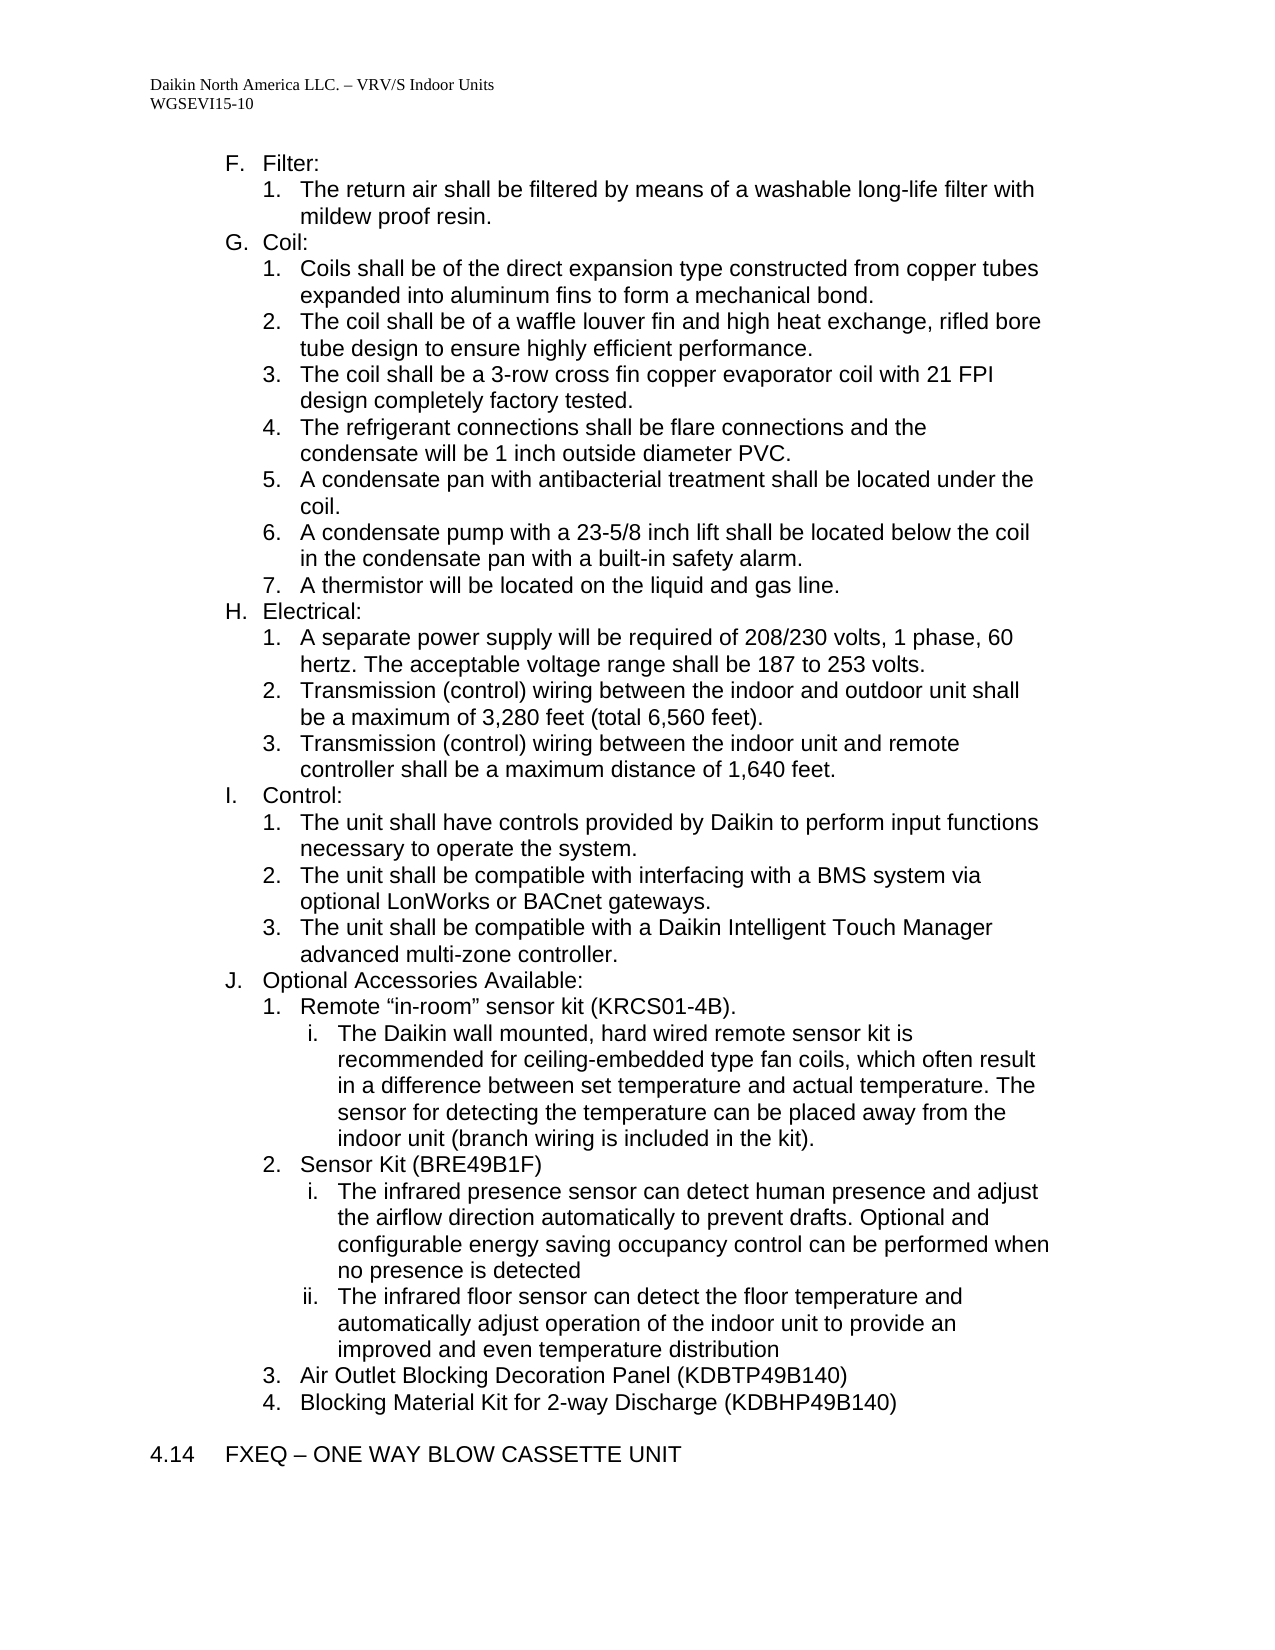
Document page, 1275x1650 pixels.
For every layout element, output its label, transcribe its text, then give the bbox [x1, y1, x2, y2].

list Electrical: [225, 598, 1050, 624]
list Transmission (control) wiring between the indoor and outdoor unit shall be a maximum of 3,280 feet (total 6,560 feet). [262, 677, 1050, 730]
list The coil shall be a 3-row cross fin copper evaporator coil with 21 FPI design completely factory tested. [262, 361, 1050, 413]
list The unit shall have controls provided by Daikin to perform input functions necessary to operate the system. [262, 809, 1050, 862]
list Transmission (control) wiring between the indoor unit and remote controller shall be a maximum distance of 1,640 feet. [262, 730, 1050, 782]
list The infrared floor sensor can detect the floor temperature and automatically adjust operation of the indoor unit to provide an improved and even temperature distribution [319, 1283, 1050, 1362]
list The infrared presence sensor can detect human presence and adjust the airflow direction automatically to prevent drafts. Optional and configurable energy saving occupancy control can be performed when no presence is detected [319, 1178, 1050, 1283]
list The refrigerant connections shall be flare connections and the condensate will be 1 inch outside diameter PVC. [262, 413, 1050, 466]
list The unit shall be compatible with interfacing with a BMS system via optional LonWorks or BACnet gateways. [262, 862, 1050, 914]
list A thermistor will be located on the liquid and gas line. [262, 572, 1050, 598]
list Air Outlet Blocking Decoration Panel (KDBTP49B140) [262, 1362, 1050, 1389]
list Coil: [225, 229, 1050, 255]
list The coil shall be of a waffle louver fin and high heat exchange, rifled bore tube design to ensure highly efficient performance. [262, 308, 1050, 361]
list The unit shall be compatible with a Daikin Intelligent Touch Manager advanced multi-zone controller. [262, 914, 1050, 967]
list Blocking Material Kit for 2-way Discharge (KDBHP49B140) [262, 1389, 1050, 1415]
list A condensate pump with a 23-5/8 inch lift shall be located below the coil in the condensate pan with a built-in safety alarm. [262, 519, 1050, 572]
list Filter: [225, 150, 1050, 176]
list Control: [225, 782, 1050, 809]
list Optional Accessories Available: [225, 967, 1050, 993]
list The Daikin wall mounted, hard wired remote sensor kit is recommended for ceiling-embedded type fan coils, which often result in a difference between set temperature and actual temperature. The sensor for detecting the temperature can be placed away from the indoor unit (branch wiring is included in the kit). [319, 1020, 1050, 1151]
list The return air shall be filtered by means of a washable long-life filter with mildew proof resin. [262, 176, 1050, 229]
list A separate power supply will be required of 208/230 volts, 1 phase, 60 hertz. The acceptable voltage range shall be 187 to 253 volts. [262, 624, 1050, 677]
list Remote “in-room” sensor kit (KRCS01-4B). [262, 993, 1050, 1020]
list A condensate pan with antibacterial treatment shall be located under the coil. [262, 466, 1050, 519]
list Coils shall be of the direct expansion type constructed from copper tubes expanded into aluminum fins to form a mechanical bond. [262, 255, 1050, 308]
text 4.14 FXEQ – ONE WAY BLOW CASSETTE UNIT [150, 1441, 1125, 1468]
list Sensor Kit (BRE49B1F) [262, 1151, 1050, 1178]
